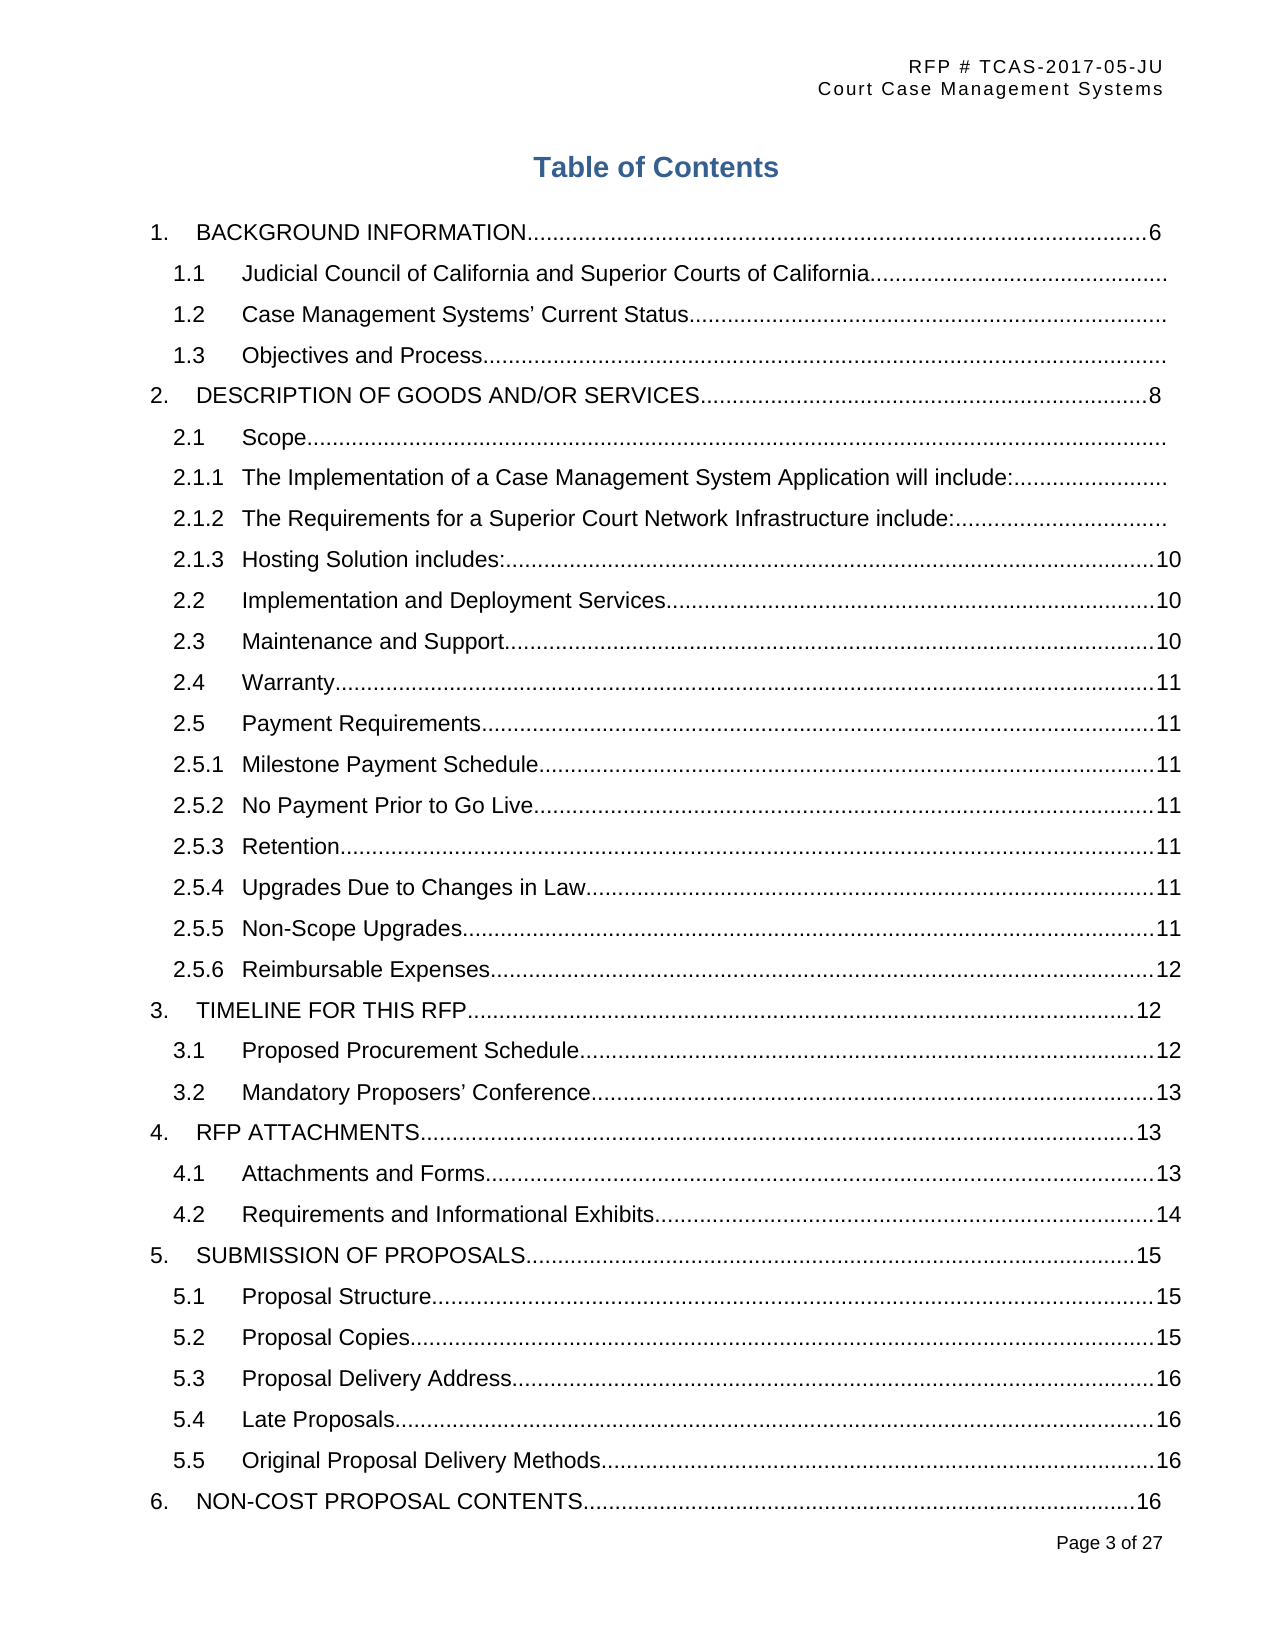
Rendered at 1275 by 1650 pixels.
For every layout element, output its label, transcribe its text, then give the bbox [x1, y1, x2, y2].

text 3. TIMELINE FOR THIS RFP 12 [150, 997, 1162, 1023]
text 6. NON-COST PROPOSAL CONTENTS 16 [150, 1488, 1162, 1514]
text 1. BACKGROUND INFORMATION 6 [150, 219, 1162, 245]
text 2.5.5 Non-Scope Upgrades 11 [173, 915, 1162, 941]
text 4. RFP ATTACHMENTS 13 [150, 1119, 1162, 1146]
text 2.5.3 Retention 11 [173, 833, 1162, 859]
text 2.1.1 The Implementation of a Case Management System Application will include: 8 [173, 464, 1162, 491]
text 3.2 Mandatory Proposers’ Conference 13 [173, 1078, 1162, 1105]
text 2.1.3 Hosting Solution includes: 10 [173, 546, 1162, 573]
text 5.5 Original Proposal Delivery Methods 16 [173, 1447, 1162, 1473]
text 5.1 Proposal Structure 15 [173, 1283, 1162, 1309]
text 2. DESCRIPTION OF GOODS AND/OR SERVICES 8 [150, 382, 1162, 409]
text 2.5.4 Upgrades Due to Changes in Law 11 [173, 874, 1162, 900]
text 2.5.6 Reimbursable Expenses 12 [173, 956, 1162, 982]
text 5.3 Proposal Delivery Address 16 [173, 1365, 1162, 1391]
text 2.2 Implementation and Deployment Services 10 [173, 587, 1162, 613]
text 2.3 Maintenance and Support 10 [173, 628, 1162, 654]
text 2.1 Scope 8 [173, 423, 1162, 450]
text Table of Contents [150, 150, 1162, 183]
text 2.5.2 No Payment Prior to Go Live 11 [173, 792, 1162, 818]
text 2.4 Warranty 11 [173, 669, 1162, 695]
text 1.2 Case Management Systems’ Current Status 6 [173, 301, 1162, 327]
text 4.2 Requirements and Informational Exhibits 14 [173, 1201, 1162, 1228]
text 5.2 Proposal Copies 15 [173, 1324, 1162, 1350]
text 2.1.2 The Requirements for a Superior Court Network Infrastructure include: 9 [173, 505, 1162, 532]
text 1.3 Objectives and Process 7 [173, 342, 1162, 368]
text 3.1 Proposed Procurement Schedule 12 [173, 1037, 1162, 1064]
text 5. SUBMISSION OF PROPOSALS 15 [150, 1242, 1162, 1268]
text 4.1 Attachments and Forms 13 [173, 1160, 1162, 1187]
text 2.5 Payment Requirements 11 [173, 710, 1162, 736]
text 2.5.1 Milestone Payment Schedule 11 [173, 751, 1162, 777]
text 5.4 Late Proposals 16 [173, 1406, 1162, 1432]
text 1.1 Judicial Council of California and Superior Courts of California 6 [173, 260, 1162, 286]
